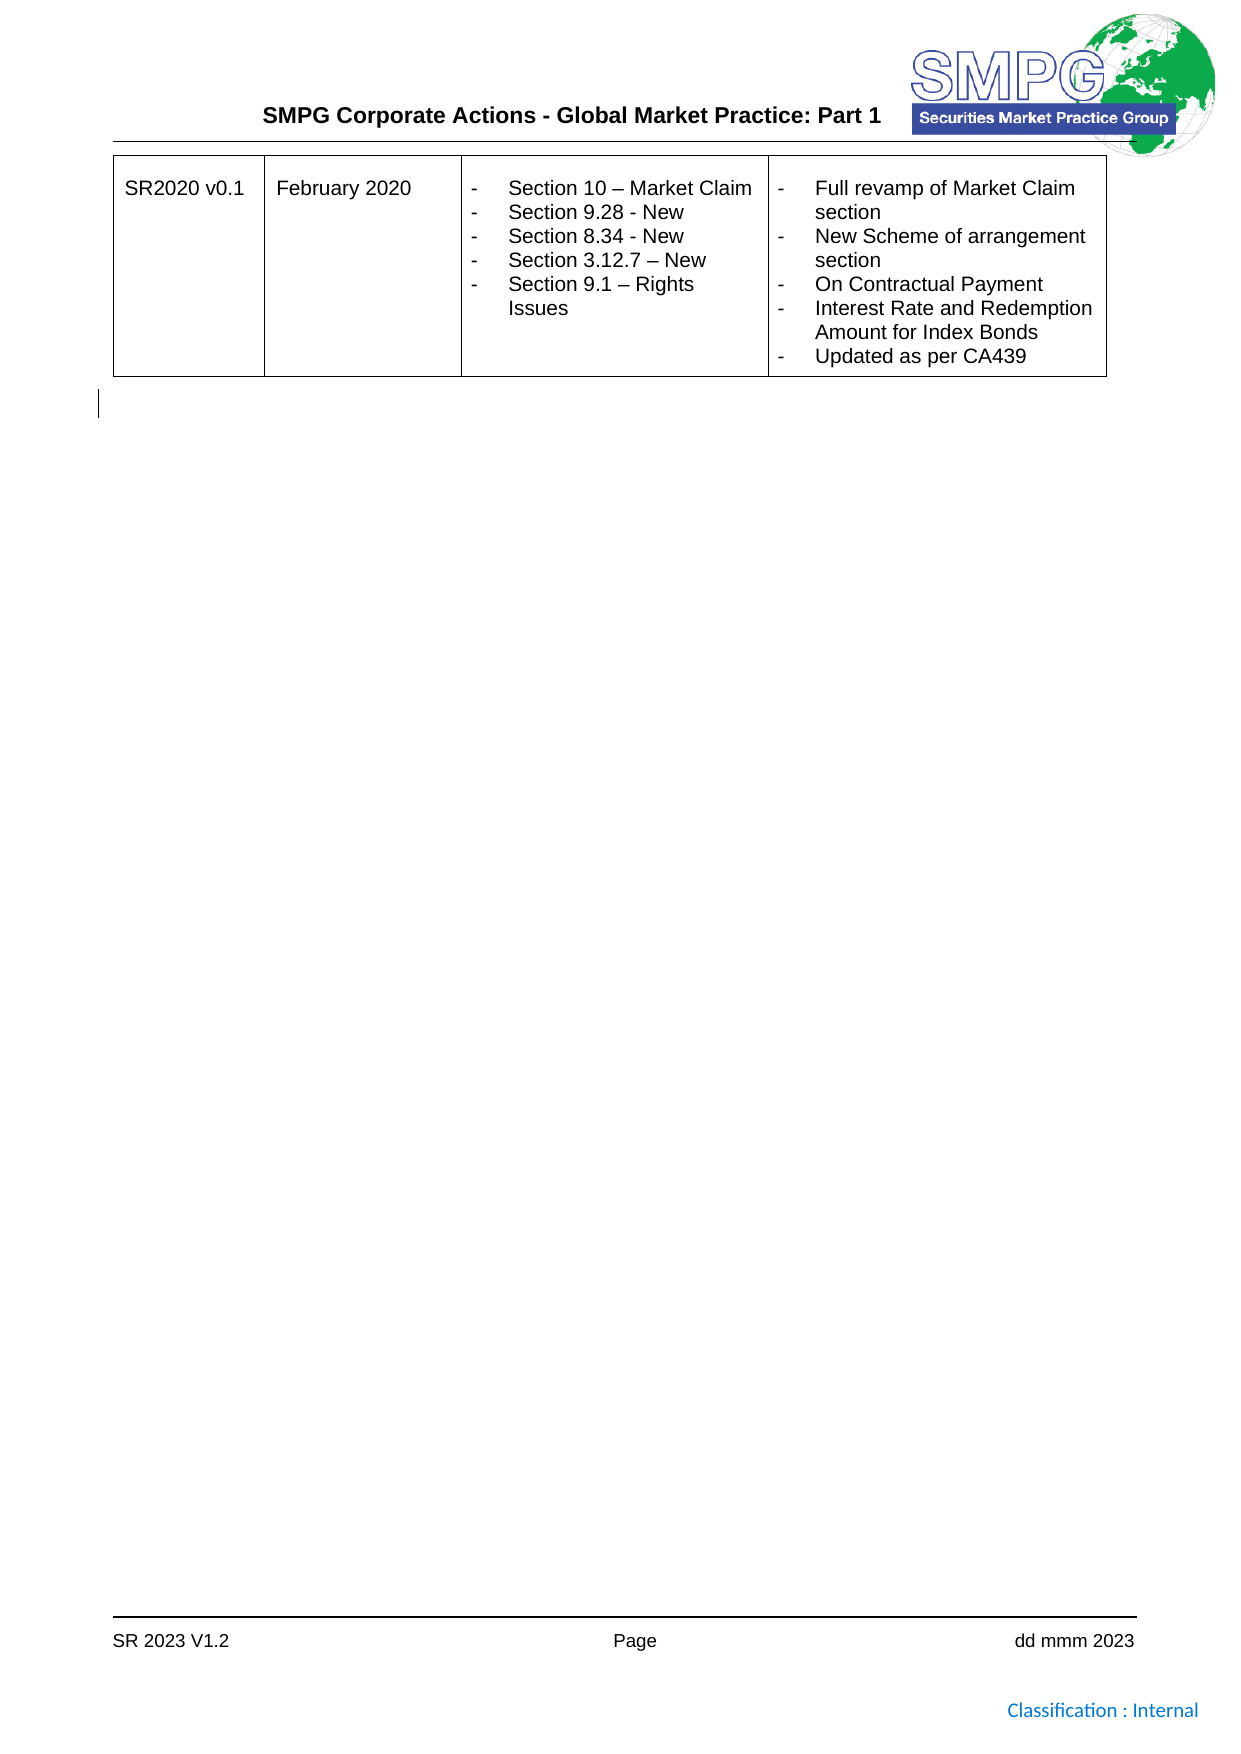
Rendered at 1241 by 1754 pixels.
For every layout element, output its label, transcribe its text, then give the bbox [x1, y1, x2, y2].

table_cell Full revamp of Market Claim section New Scheme of arrangement section On Contractual Payment Interest Rate and Redemption Amount for Index Bonds Updated as per CA439 [769, 156, 1106, 376]
table_cell February 2020 [265, 156, 461, 376]
table_cell Section 10 – Market Claim Section 9.28 - New Section 8.34 - New Section 3.12.7 – New Section 9.1 – Rights Issues [462, 156, 768, 376]
picture [911, 14, 1216, 157]
table_cell SR2020 v0.1 [114, 156, 264, 376]
